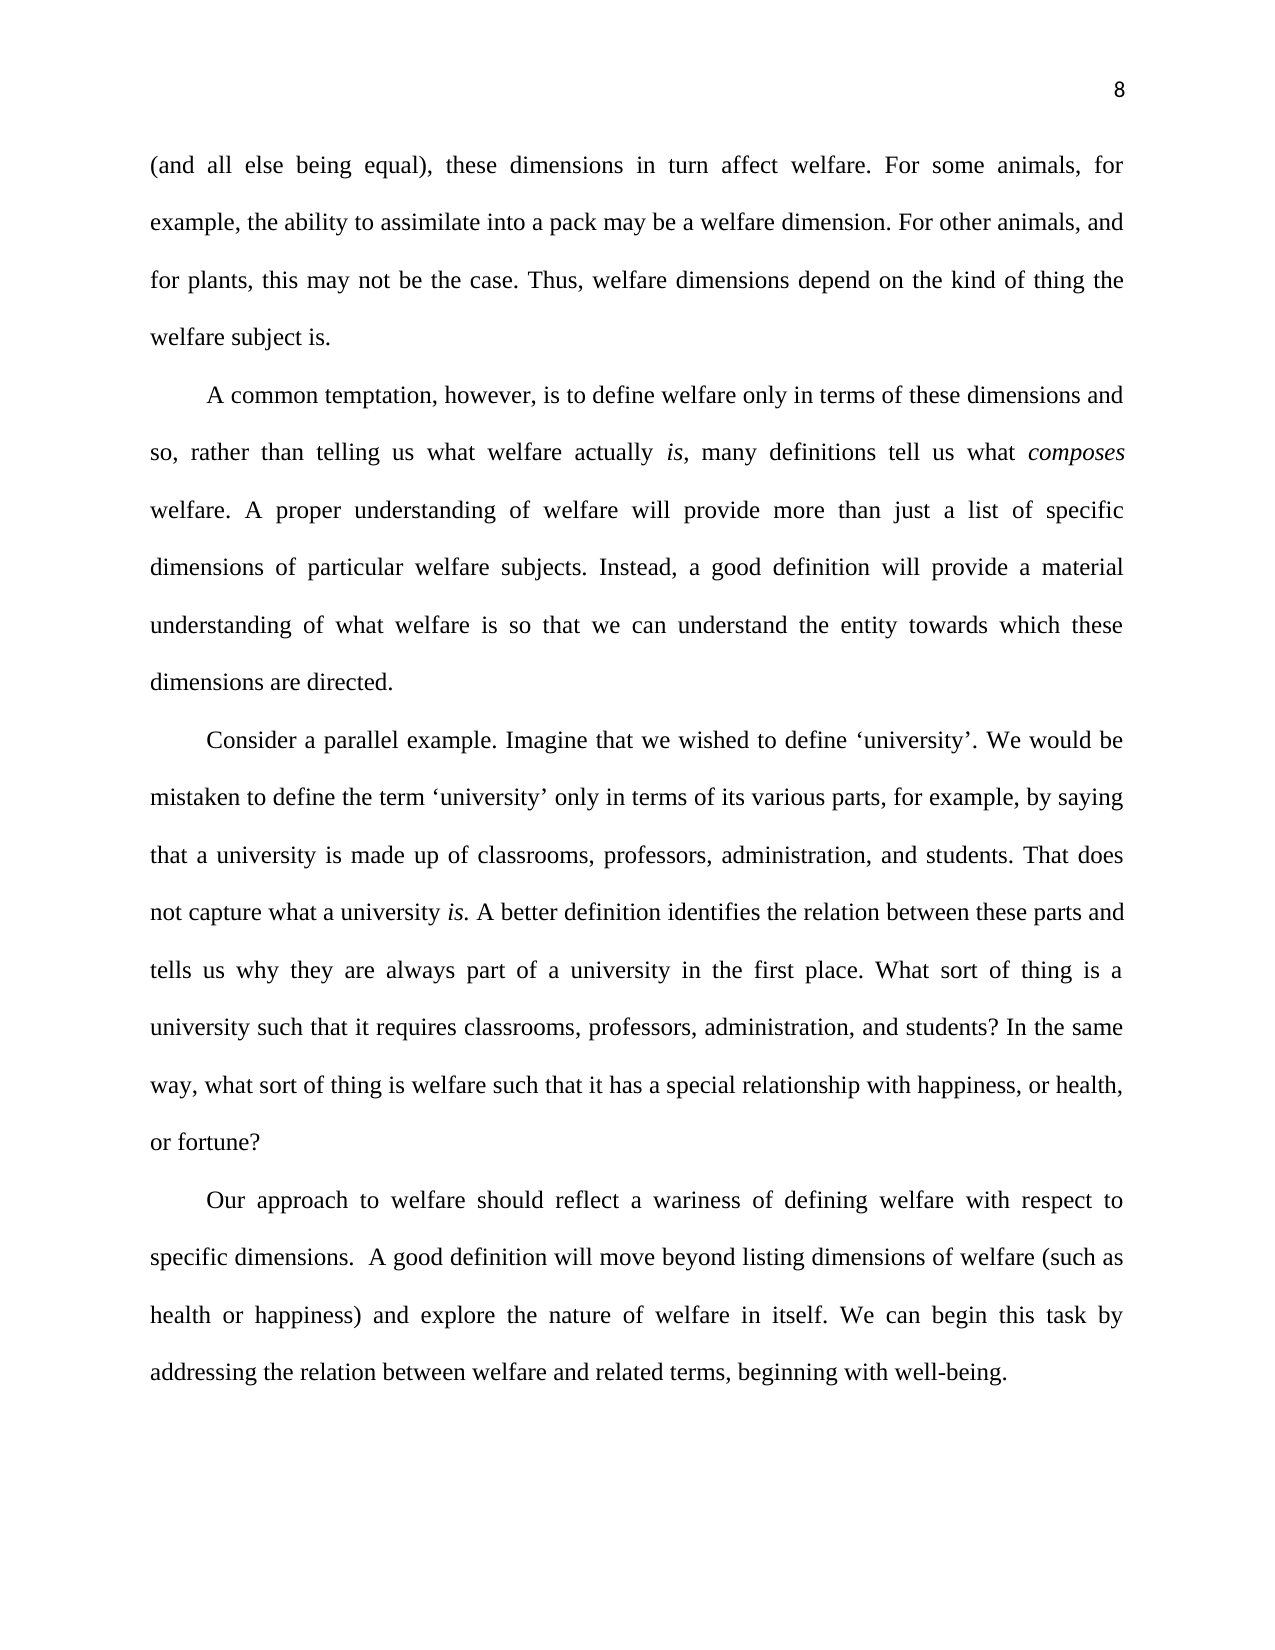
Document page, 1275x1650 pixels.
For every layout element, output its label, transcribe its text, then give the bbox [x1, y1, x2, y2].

text A common temptation, however, is to define welfare only in terms of these dimensions and so, rather than telling us what welfare actually is, many definitions tell us what composes welfare. A proper understanding of welfare will provide more than just a list of specific dimensions of particular welfare subjects. Instead, a good definition will provide a material understanding of what welfare is so that we can understand the entity towards which these dimensions are directed. [150, 380, 1125, 696]
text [150, 150, 1125, 351]
text Our approach to welfare should reflect a wariness of defining welfare with respect to specific dimensions. A good definition will move beyond listing dimensions of welfare (such as health or happiness) and explore the nature of welfare in itself. We can begin this task by addressing the relation between welfare and related terms, beginning with well-being. [150, 1185, 1125, 1386]
text Consider a parallel example. Imagine that we wished to define ‘university’. We would be mistaken to define the term ‘university’ only in terms of its various parts, for example, by saying that a university is made up of classrooms, professors, administration, and students. That does not capture what a university is. A better definition identifies the relation between these parts and tells us why they are always part of a university in the first place. What sort of thing is a university such that it requires classrooms, professors, administration, and students? In the same way, what sort of thing is welfare such that it has a special relationship with happiness, or health, or fortune? [150, 725, 1125, 1156]
